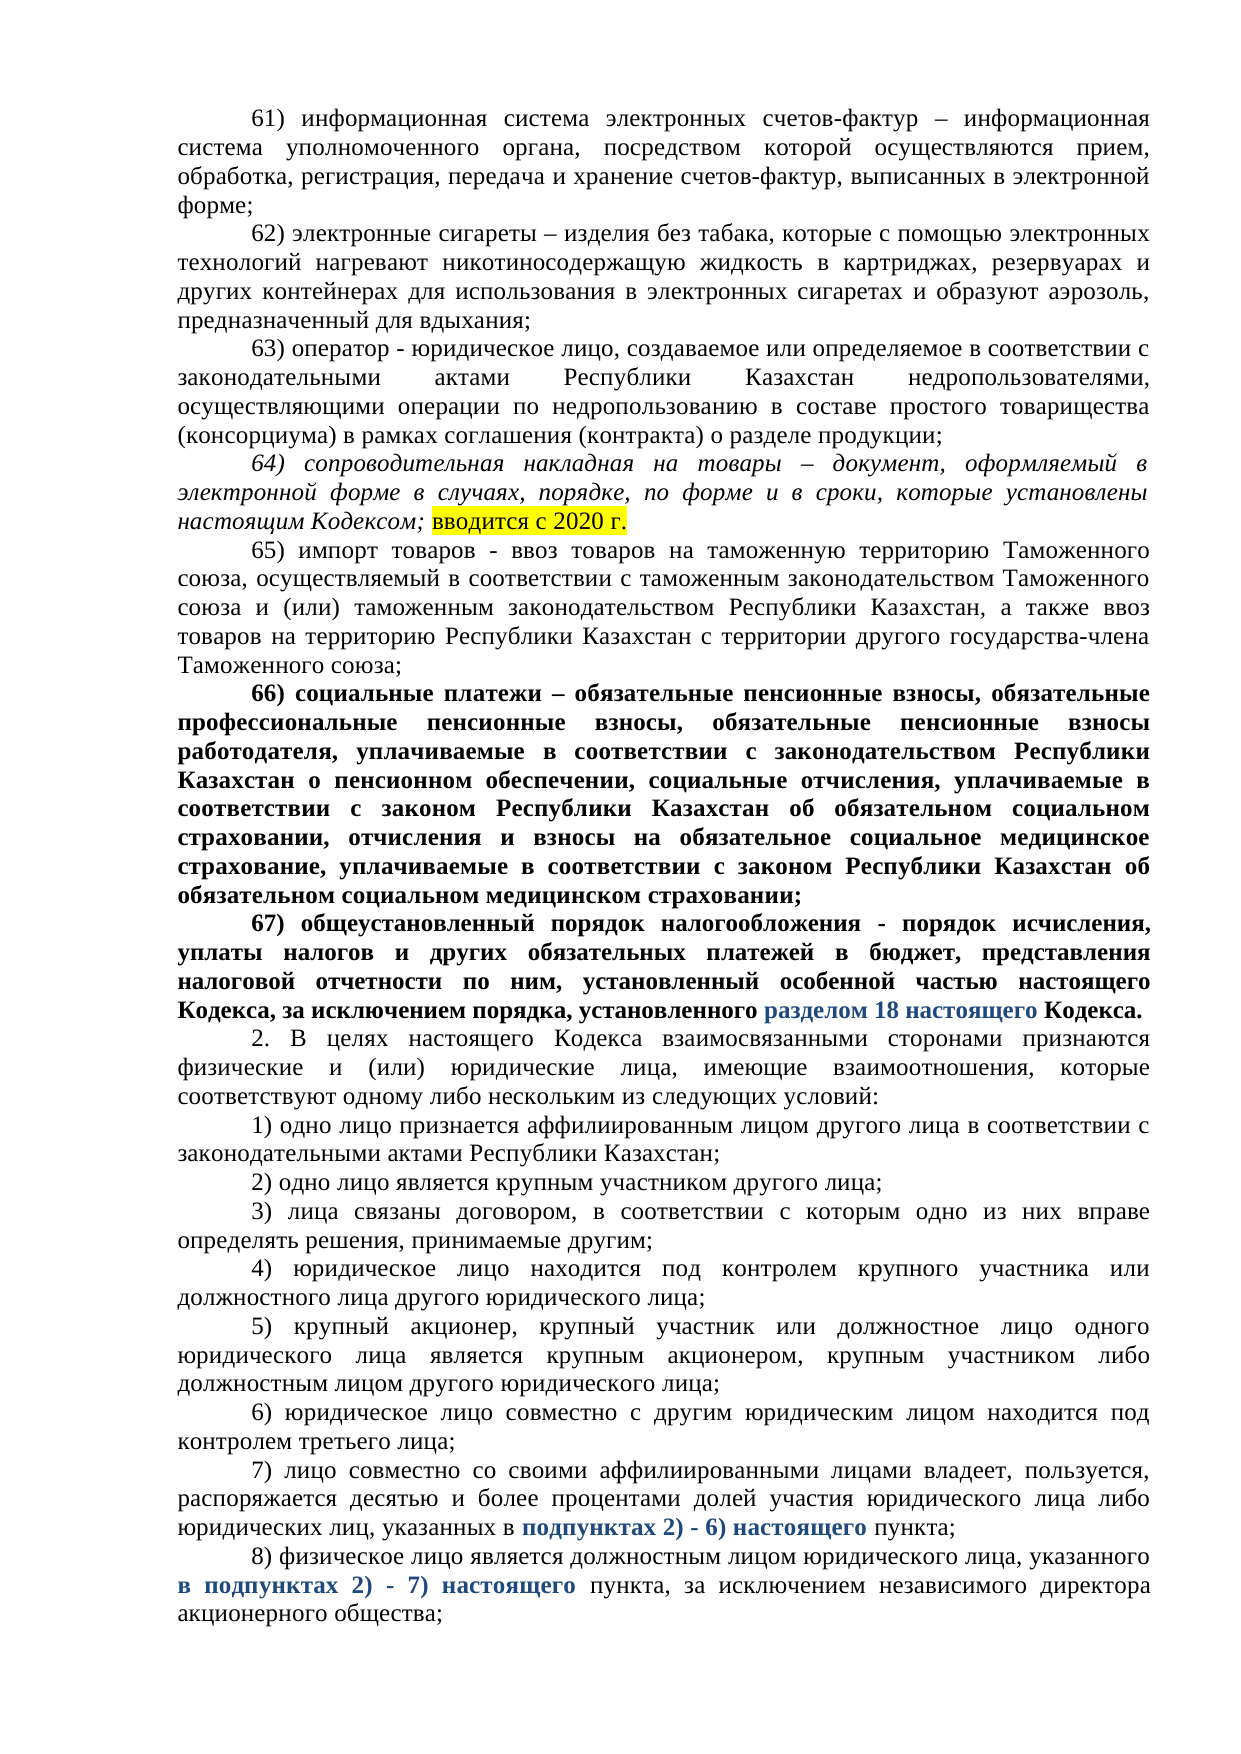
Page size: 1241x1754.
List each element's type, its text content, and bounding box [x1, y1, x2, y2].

text 3) лица связаны договором, в соответствии с которым одно из них вправе определять решения, принимаемые другим; [177, 1196, 1152, 1253]
text 65) импорт товаров - ввоз товаров на таможенную территорию Таможенного союза, осуществляемый в соответствии с таможенным законодательством Таможенного союза и (или) таможенным законодательством Республики Казахстан, а также ввоз товаров на территорию Республики Казахстан с территории другого государства-члена Таможенного союза; [177, 535, 1152, 678]
text 64) сопроводительная накладная на товары – документ, оформляемый в электронной форме в случаях, порядке, по форме и в сроки, которые установлены настоящим Кодексом; вводится с 2020 г. [177, 448, 1152, 535]
text 7) лицо совместно со своими аффилиированными лицами владеет, пользуется, распоряжается десятью и более процентами долей участия юридического лица либо юридических лиц, указанных в подпунктах 2) - 6) настоящего пункта; [177, 1455, 1152, 1541]
text 62) электронные сигареты – изделия без табака, которые с помощью электронных технологий нагревают никотиносодержащую жидкость в картриджах, резервуарах и других контейнерах для использования в электронных сигаретах и образуют аэрозоль, предназначенный для вдыхания; [177, 218, 1152, 333]
text 2. В целях настоящего Кодекса взаимосвязанными сторонами признаются физические и (или) юридические лица, имеющие взаимоотношения, которые соответствуют одному либо нескольким из следующих условий: [177, 1023, 1152, 1110]
text 67) общеустановленный порядок налогообложения - порядок исчисления, уплаты налогов и других обязательных платежей в бюджет, представления налоговой отчетности по ним, установленный особенной частью настоящего Кодекса, за исключением порядка, установленного разделом 18 настоящего Кодекса. [177, 908, 1152, 1023]
text 6) юридическое лицо совместно с другим юридическим лицом находится под контролем третьего лица; [177, 1397, 1152, 1455]
text 63) оператор - юридическое лицо, создаваемое или определяемое в соответствии с законодательными актами Республики Казахстан недропользователями, осуществляющими операции по недропользованию в составе простого товарищества (консорциума) в рамках соглашения (контракта) о разделе продукции; [177, 333, 1152, 448]
text 61) информационная система электронных счетов-фактур – информационная система уполномоченного органа, посредством которой осуществляются прием, обработка, регистрация, передача и хранение счетов-фактур, выписанных в электронной форме; [177, 103, 1152, 218]
text 1) одно лицо признается аффилиированным лицом другого лица в соответствии с законодательными актами Республики Казахстан; [177, 1110, 1152, 1167]
text 8) физическое лицо является должностным лицом юридического лица, указанного в подпунктах 2) - 7) настоящего пункта, за исключением независимого директора акционерного общества; [177, 1541, 1152, 1627]
text 66) социальные платежи – обязательные пенсионные взносы, обязательные профессиональные пенсионные взносы, обязательные пенсионные взносы работодателя, уплачиваемые в соответствии с законодательством Республики Казахстан о пенсионном обеспечении, социальные отчисления, уплачиваемые в соответствии с законом Республики Казахстан об обязательном социальном страховании, отчисления и взносы на обязательное социальное медицинское страхование, уплачиваемые в соответствии с законом Республики Казахстан об обязательном социальном медицинском страховании; [177, 678, 1152, 908]
text 5) крупный акционер, крупный участник или должностное лицо одного юридического лица является крупным акционером, крупным участником либо должностным лицом другого юридического лица; [177, 1311, 1152, 1397]
text 4) юридическое лицо находится под контролем крупного участника или должностного лица другого юридического лица; [177, 1253, 1152, 1311]
text 2) одно лицо является крупным участником другого лица; [177, 1167, 1152, 1196]
